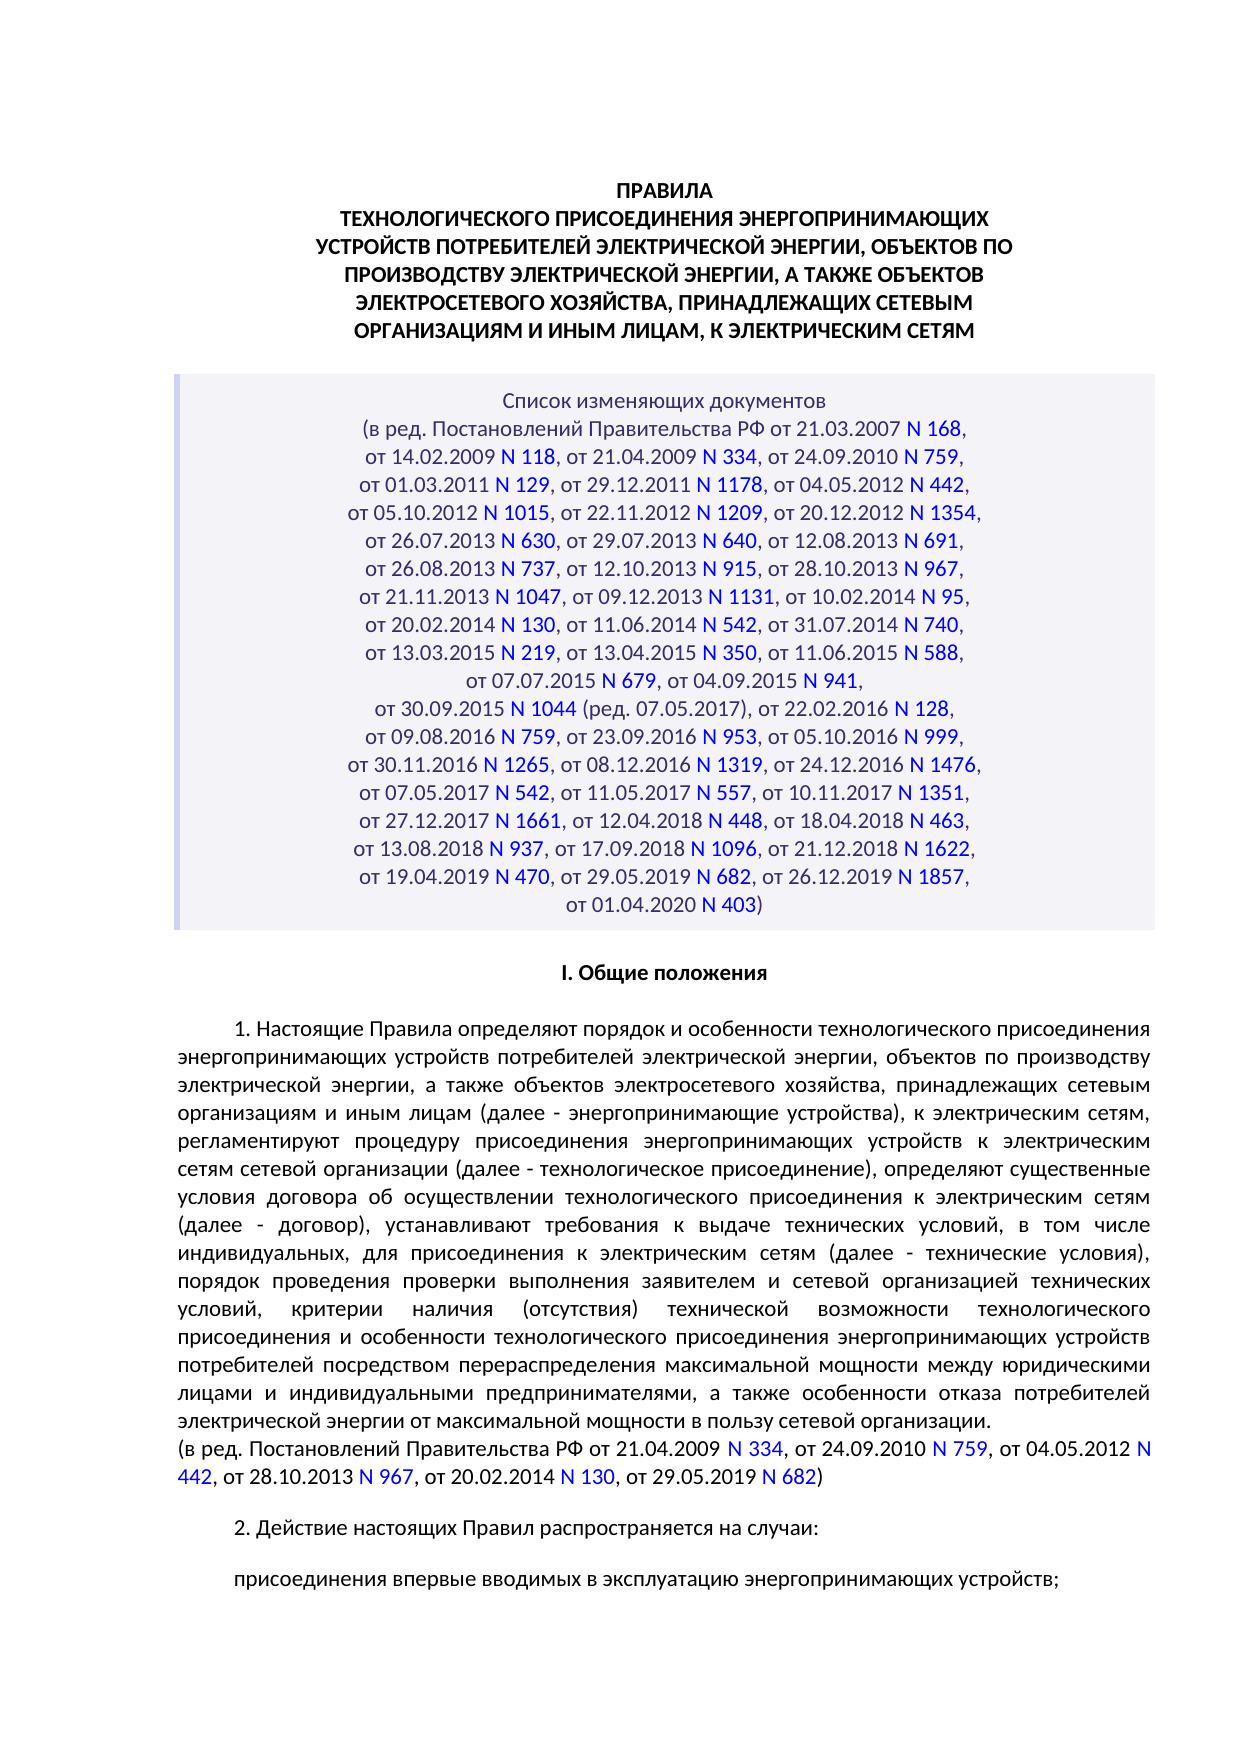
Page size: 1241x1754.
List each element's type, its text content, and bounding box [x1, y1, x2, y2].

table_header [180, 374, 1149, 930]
title I. Общие положения [177, 958, 1152, 986]
title ЭЛЕКТРОСЕТЕВОГО ХОЗЯЙСТВА, ПРИНАДЛЕЖАЩИХ СЕТЕВЫМ [177, 288, 1152, 316]
title ПРАВИЛА [177, 176, 1152, 204]
title ПРОИЗВОДСТВУ ЭЛЕКТРИЧЕСКОЙ ЭНЕРГИИ, А ТАКЖЕ ОБЪЕКТОВ [177, 260, 1152, 288]
title ТЕХНОЛОГИЧЕСКОГО ПРИСОЕДИНЕНИЯ ЭНЕРГОПРИНИМАЮЩИХ [177, 204, 1152, 232]
text присоединения впервые вводимых в эксплуатацию энергопринимающих устройств; [177, 1564, 1152, 1592]
text 1. Настоящие Правила определяют порядок и особенности технологического присоединения энергопринимающих устройств потребителей электрической энергии, объектов по производству электрической энергии, а также объектов электросетевого хозяйства, принадлежащих сетевым организациям и иным лицам (далее - энергопринимающие устройства), к электрическим сетям, регламентируют процедуру присоединения энергопринимающих устройств к электрическим сетям сетевой организации (далее - технологическое присоединение), определяют существенные условия договора об осуществлении технологического присоединения к электрическим сетям (далее - договор), устанавливают требования к выдаче технических условий, в том числе индивидуальных, для присоединения к электрическим сетям (далее - технические условия), порядок проведения проверки выполнения заявителем и сетевой организацией технических условий, критерии наличия (отсутствия) технической возможности технологического присоединения и особенности технологического присоединения энергопринимающих устройств потребителей посредством перераспределения максимальной мощности между юридическими лицами и индивидуальными предпринимателями, а также особенности отказа потребителей электрической энергии от максимальной мощности в пользу сетевой организации. [177, 1014, 1152, 1434]
text (в ред. Постановлений Правительства РФ от 21.04.2009 N 334, от 24.09.2010 N 759, от 04.05.2012 N 442, от 28.10.2013 N 967, от 20.02.2014 N 130, от 29.05.2019 N 682) [177, 1434, 1152, 1491]
title ОРГАНИЗАЦИЯМ И ИНЫМ ЛИЦАМ, К ЭЛЕКТРИЧЕСКИМ СЕТЯМ [177, 316, 1152, 344]
text 2. Действие настоящих Правил распространяется на случаи: [177, 1513, 1152, 1541]
title УСТРОЙСТВ ПОТРЕБИТЕЛЕЙ ЭЛЕКТРИЧЕСКОЙ ЭНЕРГИИ, ОБЪЕКТОВ ПО [177, 232, 1152, 260]
